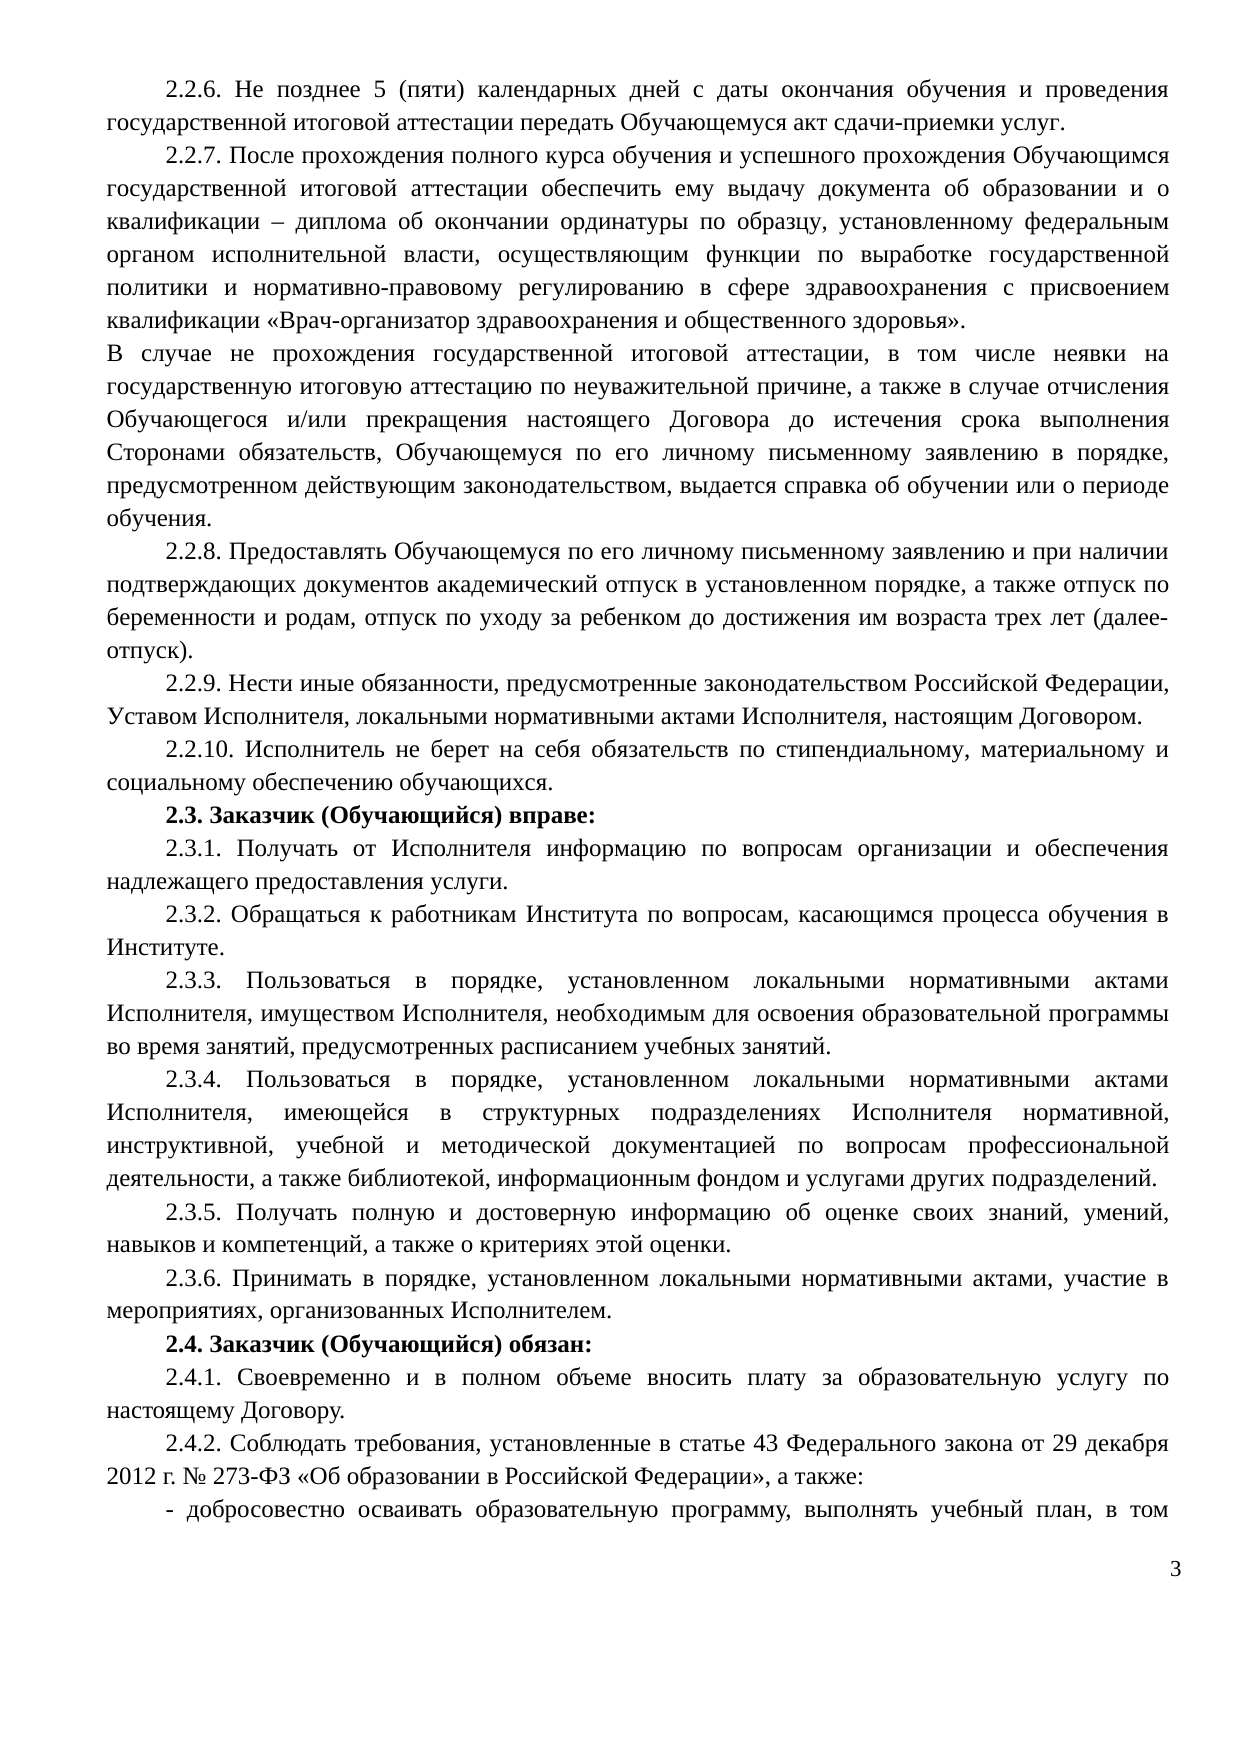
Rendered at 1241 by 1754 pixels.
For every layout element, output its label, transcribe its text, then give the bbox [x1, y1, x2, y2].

text 2.3. Заказчик (Обучающийся) вправе: [106, 800, 1170, 829]
text 2.3.6. Принимать в порядке, установленном локальными нормативными актами, участие в мероприятиях, организованных Исполнителем. [106, 1263, 1170, 1324]
text 2.2.7. После прохождения полного курса обучения и успешного прохождения Обучающимся государственной итоговой аттестации обеспечить ему выдачу документа об образовании и о квалификации – диплома об окончании ординатуры по образцу, установленному федеральным органом исполнительной власти, осуществляющим функции по выработке государственной политики и нормативно-правовому регулированию в сфере здравоохранения с присвоением квалификации «Врач-организатор здравоохранения и общественного здоровья». [106, 140, 1170, 334]
text 2.4.1. Своевременно и в полном объеме вносить плату за образовательную услугу по настоящему Договору. [106, 1362, 1170, 1423]
text 2.2.6. Не позднее 5 (пяти) календарных дней с даты окончания обучения и проведения государственной итоговой аттестации передать Обучающемуся акт сдачи-приемки услуг. [106, 74, 1170, 136]
text 2.3.1. Получать от Исполнителя информацию по вопросам организации и обеспечения надлежащего предоставления услуги. [106, 833, 1170, 895]
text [106, 1494, 1170, 1522]
text 2.3.3. Пользоваться в порядке, установленном локальными нормативными актами Исполнителя, имуществом Исполнителя, необходимым для освоения образовательной программы во время занятий, предусмотренных расписанием учебных занятий. [106, 965, 1170, 1060]
text 2.3.5. Получать полную и достоверную информацию об оценке своих знаний, умений, навыков и компетенций, а также о критериях этой оценки. [106, 1197, 1170, 1258]
text 2.3.2. Обращаться к работникам Института по вопросам, касающимся процесса обучения в Институте. [106, 899, 1170, 961]
text 2.3.4. Пользоваться в порядке, установленном локальными нормативными актами Исполнителя, имеющейся в структурных подразделениях Исполнителя нормативной, инструктивной, учебной и методической документацией по вопросам профессиональной деятельности, а также библиотекой, информационным фондом и услугами других подразделений. [106, 1064, 1170, 1192]
text В случае не прохождения государственной итоговой аттестации, в том числе неявки на государственную итоговую аттестацию по неуважительной причине, а также в случае отчисления Обучающегося и/или прекращения настоящего Договора до истечения срока выполнения Сторонами обязательств, Обучающемуся по его личному письменному заявлению в порядке, предусмотренном действующим законодательством, выдается справка об обучении или о периоде обучения. [106, 338, 1170, 532]
text 2.2.10. Исполнитель не берет на себя обязательств по стипендиальному, материальному и социальному обеспечению обучающихся. [106, 734, 1170, 796]
text 2.4. Заказчик (Обучающийся) обязан: [106, 1329, 1170, 1357]
text 2.2.9. Нести иные обязанности, предусмотренные законодательством Российской Федерации, Уставом Исполнителя, локальными нормативными актами Исполнителя, настоящим Договором. [106, 668, 1170, 730]
text 2.2.8. Предоставлять Обучающемуся по его личному письменному заявлению и при наличии подтверждающих документов академический отпуск в установленном порядке, а также отпуск по беременности и родам, отпуск по уходу за ребенком до достижения им возраста трех лет (далее-отпуск). [106, 536, 1170, 664]
text 2.4.2. Соблюдать требования, установленные в статье 43 Федерального закона от 29 декабря 2012 г. № 273-ФЗ «Об образовании в Российской Федерации», а также: [106, 1428, 1170, 1489]
